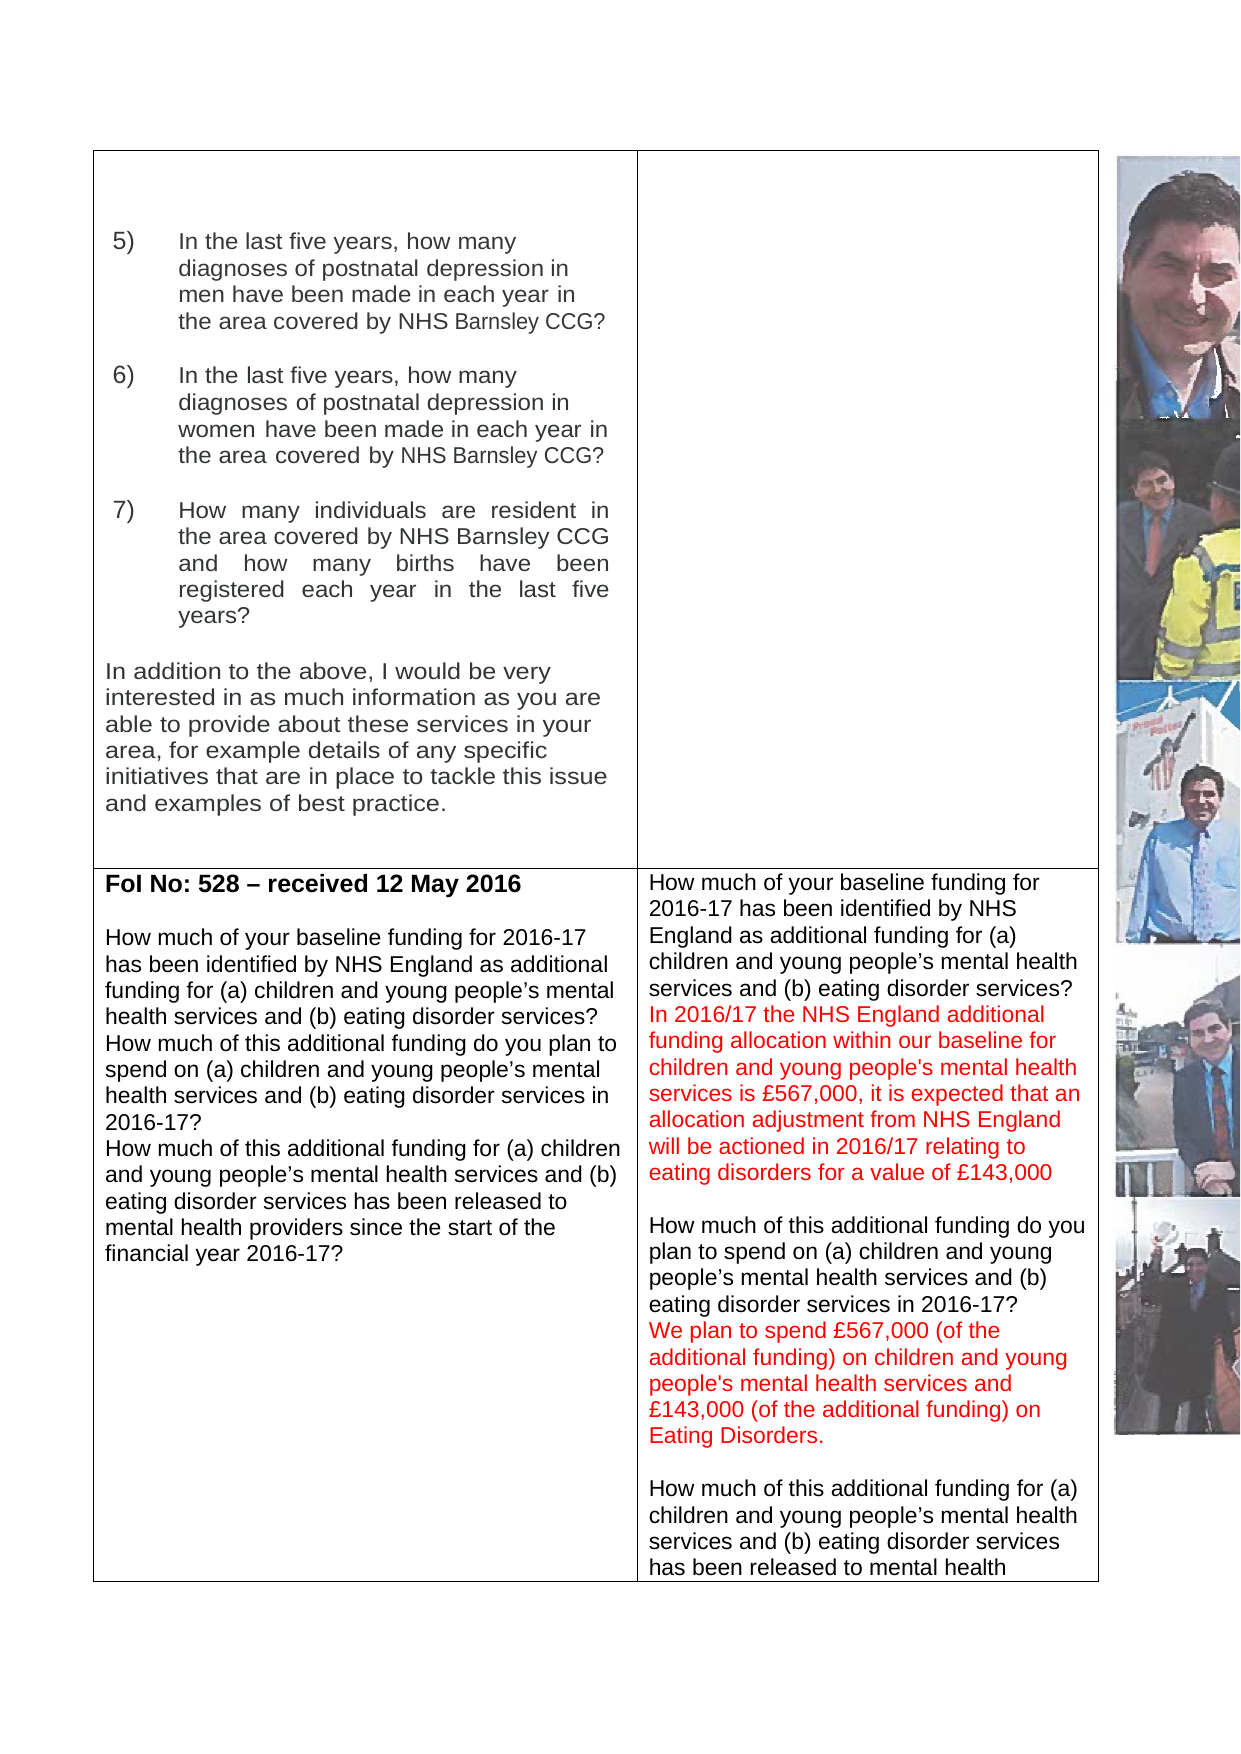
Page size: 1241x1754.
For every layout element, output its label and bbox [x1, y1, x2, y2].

table_cell [638, 869, 1098, 1581]
picture [1110, 150, 1241, 1435]
table_cell [94, 151, 637, 868]
table_cell [638, 151, 1098, 868]
table_cell [94, 869, 637, 1581]
